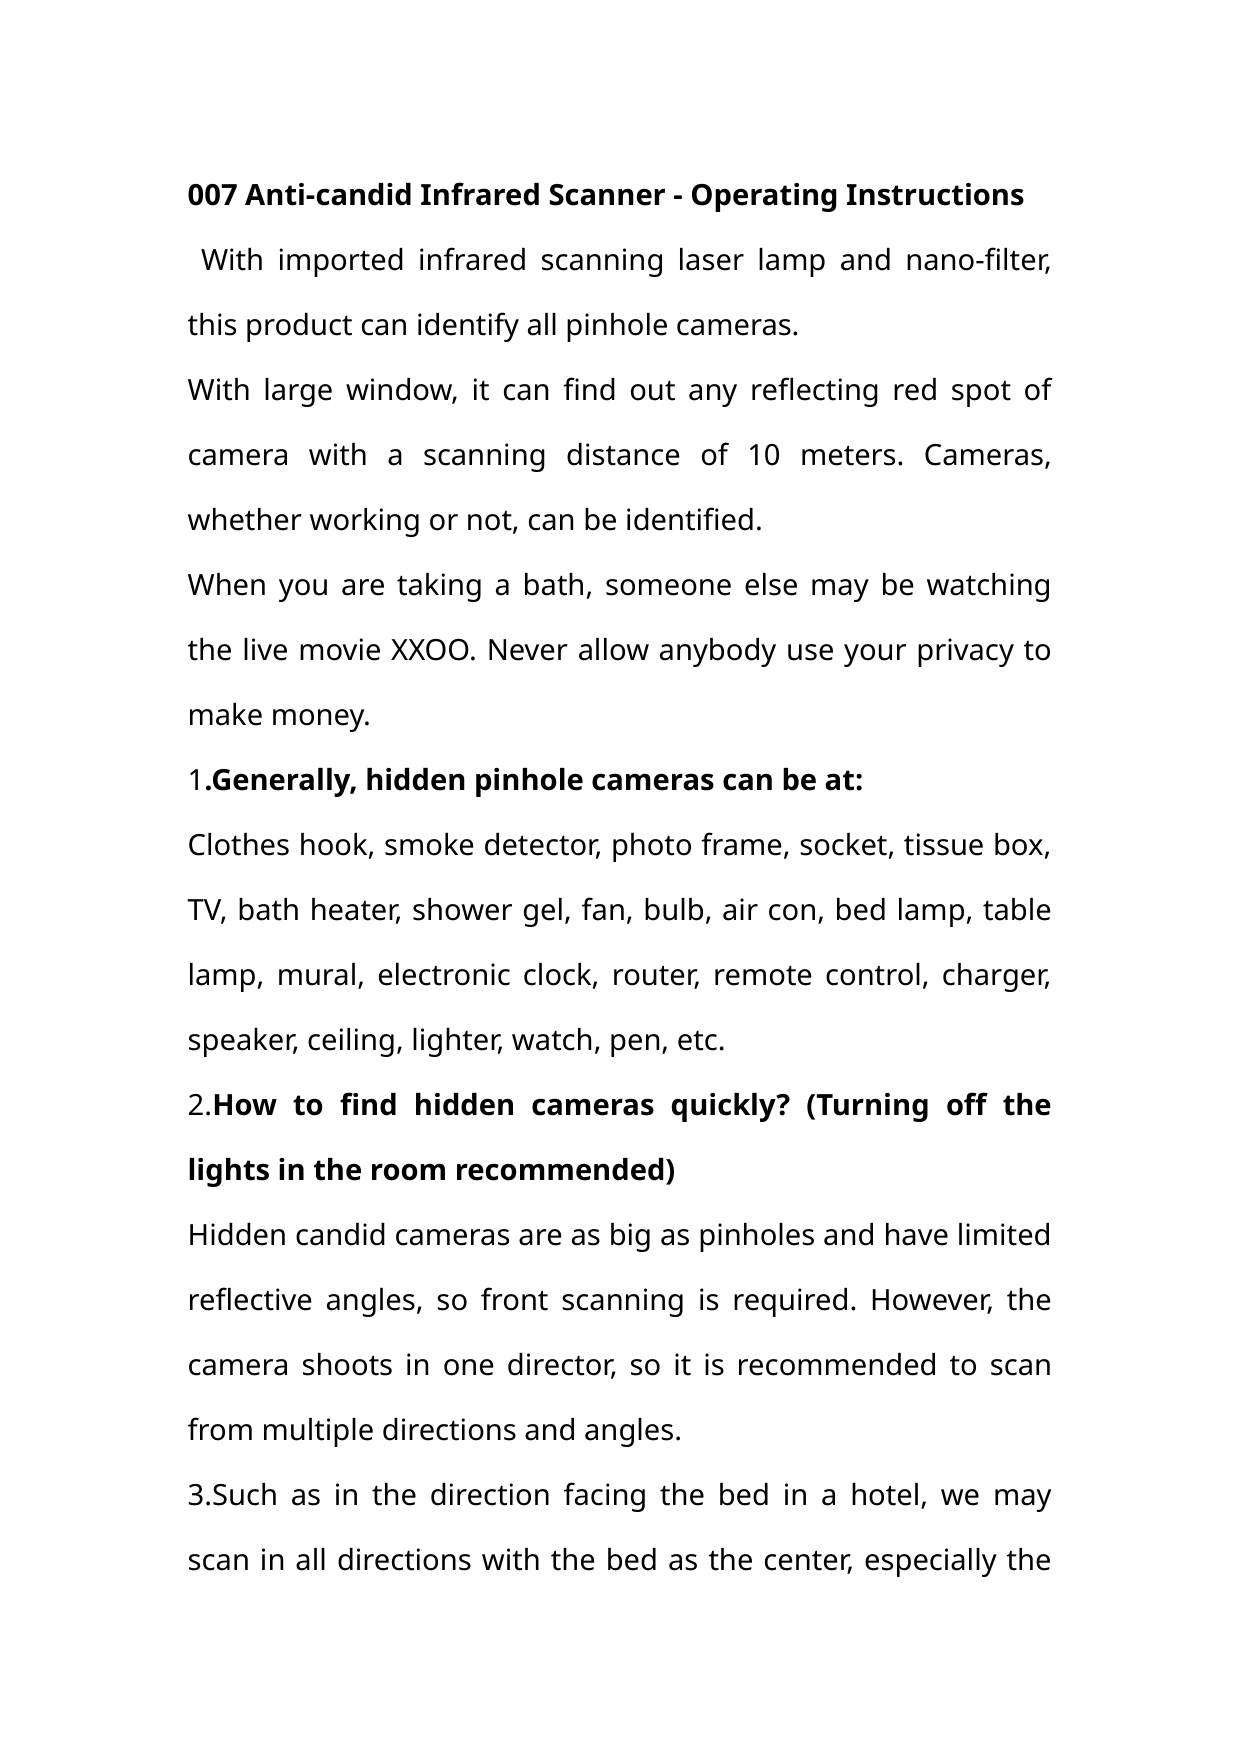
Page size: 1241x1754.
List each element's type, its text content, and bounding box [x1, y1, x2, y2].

text 007 Anti-candid Infrared Scanner - Operating Instructions [187, 162, 1053, 227]
text With large window, it can find out any reflecting red spot of camera with a scanning distance of 10 meters. Cameras, whether working or not, can be identified. [187, 357, 1053, 552]
text 1.Generally, hidden pinhole cameras can be at: [187, 747, 1053, 812]
text With imported infrared scanning laser lamp and nano-filter, this product can identify all pinhole cameras. [187, 227, 1053, 357]
text When you are taking a bath, someone else may be watching the live movie XXOO. Never allow anybody use your privacy to make money. [187, 552, 1053, 747]
text Clothes hook, smoke detector, photo frame, socket, tissue box, TV, bath heater, shower gel, fan, bulb, air con, bed lamp, table lamp, mural, electronic clock, router, remote control, charger, speaker, ceiling, lighter, watch, pen, etc. [187, 812, 1053, 1072]
text 2.How to find hidden cameras quickly? (Turning off the lights in the room recommended) [187, 1072, 1053, 1202]
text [187, 1462, 1053, 1592]
text Hidden candid cameras are as big as pinholes and have limited reflective angles, so front scanning is required. However, the camera shoots in one director, so it is recommended to scan from multiple directions and angles. [187, 1202, 1053, 1462]
